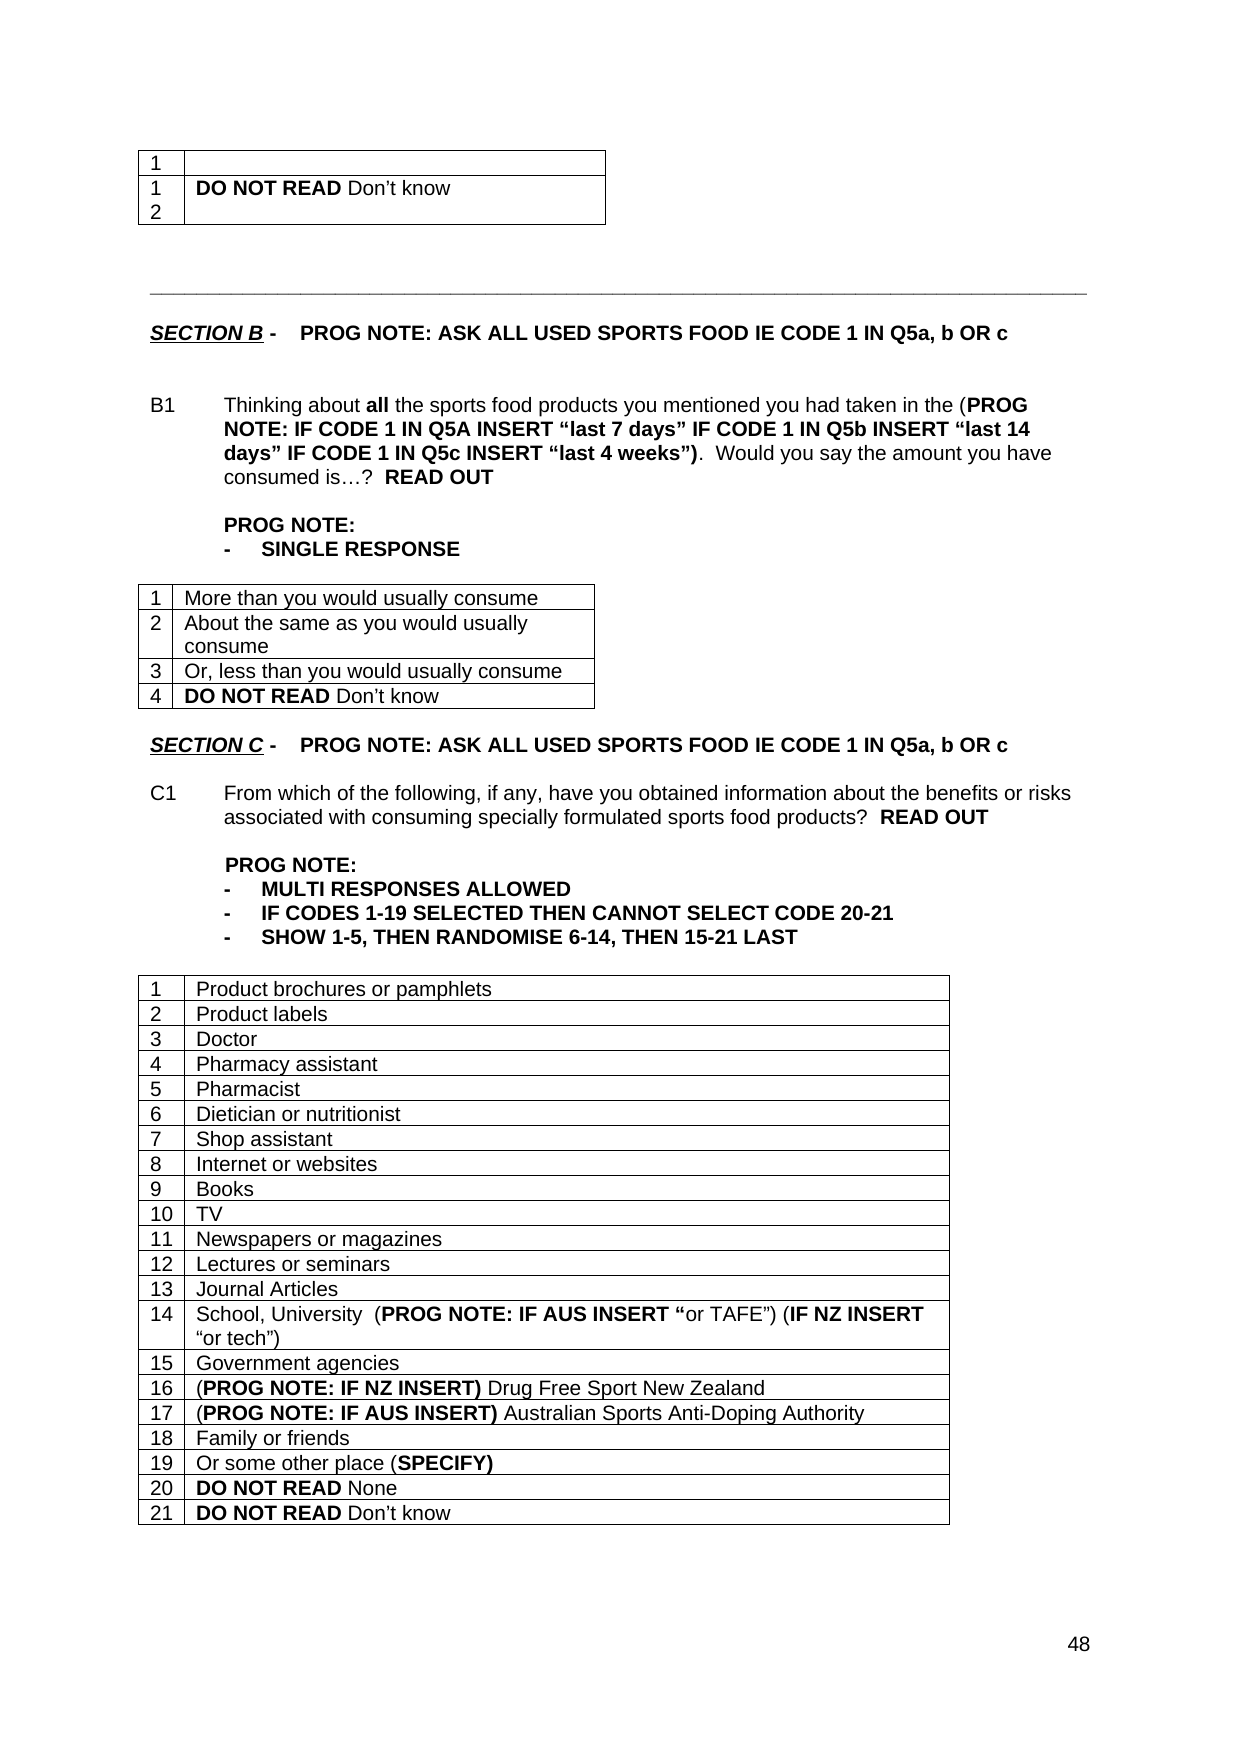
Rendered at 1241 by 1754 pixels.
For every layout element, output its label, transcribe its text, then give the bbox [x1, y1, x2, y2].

table_cell 2 [139, 610, 172, 658]
table_header 1 [139, 585, 172, 609]
text _________________________________________________________________________________ [150, 273, 1090, 297]
table_cell 7 [139, 1126, 184, 1150]
table_cell DO NOT READ Don’t know [173, 684, 594, 708]
text SECTION C - PROG NOTE: ASK ALL USED SPORTS FOOD IE CODE 1 IN Q5a, b OR c [150, 733, 1090, 757]
table_header Product brochures or pamphlets [185, 976, 949, 1000]
table_cell About the same as you would usually consume [173, 610, 594, 658]
text PROG NOTE: [150, 853, 1090, 877]
table_cell DO NOT READ Don’t know [185, 1500, 949, 1524]
table_cell 13 [139, 1276, 184, 1300]
table_cell 11 [139, 151, 184, 175]
table_cell Internet or websites [185, 1151, 949, 1175]
table_cell 16 [139, 1375, 184, 1399]
table_cell Family or friends [185, 1425, 949, 1449]
table_cell 19 [139, 1450, 184, 1474]
table_cell Pharmacy assistant [185, 1051, 949, 1075]
table_cell Dietician or nutritionist [185, 1101, 949, 1125]
table_cell 21 [139, 1500, 184, 1524]
table_cell 17 [139, 1400, 184, 1424]
text PROG NOTE: [150, 512, 1090, 536]
table_cell 18 [139, 1425, 184, 1449]
table_cell Doctor [185, 1026, 949, 1050]
table_cell School, University (PROG NOTE: IF AUS INSERT “or TAFE”) (IF NZ INSERT “or tech”) [185, 1301, 949, 1349]
table_cell 14 [139, 1301, 184, 1349]
text SECTION B - PROG NOTE: ASK ALL USED SPORTS FOOD IE CODE 1 IN Q5a, b OR c [150, 321, 1090, 345]
table_cell 20 [139, 1475, 184, 1499]
table_cell Books [185, 1176, 949, 1200]
table_cell 4 [139, 1051, 184, 1075]
table_cell 2 [139, 1001, 184, 1025]
table_cell 8 [139, 1151, 184, 1175]
list IF CODES 1-19 SELECTED THEN CANNOT SELECT CODE 20-21 [223, 901, 1090, 925]
table_cell 9 [139, 1176, 184, 1200]
table_cell (PROG NOTE: IF NZ INSERT) Drug Free Sport New Zealand [185, 1375, 949, 1399]
table_cell Lectures or seminars [185, 1251, 949, 1275]
table_cell 5 [139, 1076, 184, 1100]
table_cell Shop assistant [185, 1126, 949, 1150]
table_cell Pharmacist [185, 1076, 949, 1100]
table_cell 6 [139, 1101, 184, 1125]
table_cell 3 [139, 659, 172, 683]
table_cell Government agencies [185, 1350, 949, 1374]
table_cell DO NOT READ Don’t know [185, 176, 605, 224]
table_cell 3 [139, 1026, 184, 1050]
table_cell 12 [139, 1251, 184, 1275]
table_cell DO NOT READ None [185, 1475, 949, 1499]
text C1 From which of the following, if any, have you obtained information about the benefits or risks associated with consuming specially formulated sports food products? READ OUT [150, 781, 1090, 829]
table_cell Journal Articles [185, 1276, 949, 1300]
table_cell (PROG NOTE: IF AUS INSERT) Australian Sports Anti-Doping Authority [185, 1400, 949, 1424]
table_cell Newspapers or magazines [185, 1226, 949, 1250]
table_header 1 [139, 976, 184, 1000]
table_cell 4 [139, 684, 172, 708]
table_header More than you would usually consume [173, 585, 594, 609]
table_cell Or some other place (SPECIFY) [185, 1450, 949, 1474]
list MULTI RESPONSES ALLOWED [223, 877, 1090, 901]
list SINGLE RESPONSE [223, 536, 1090, 560]
table_cell 12 [139, 176, 184, 224]
table_cell TV [185, 1201, 949, 1225]
table_cell Product labels [185, 1001, 949, 1025]
table_cell Or, less than you would usually consume [173, 659, 594, 683]
table_cell 15 [139, 1350, 184, 1374]
list SHOW 1-5, THEN RANDOMISE 6-14, THEN 15-21 LAST [223, 925, 1090, 949]
table_cell 10 [139, 1201, 184, 1225]
text B1 Thinking about all the sports food products you mentioned you had taken in the (PROG NOTE: IF CODE 1 IN Q5A INSERT “last 7 days” IF CODE 1 IN Q5b INSERT “last 14 days” IF CODE 1 IN Q5c INSERT “last 4 weeks”). Would you say the amount you have consumed is…? READ OUT [150, 393, 1090, 488]
table_cell 11 [139, 1226, 184, 1250]
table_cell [185, 151, 605, 175]
